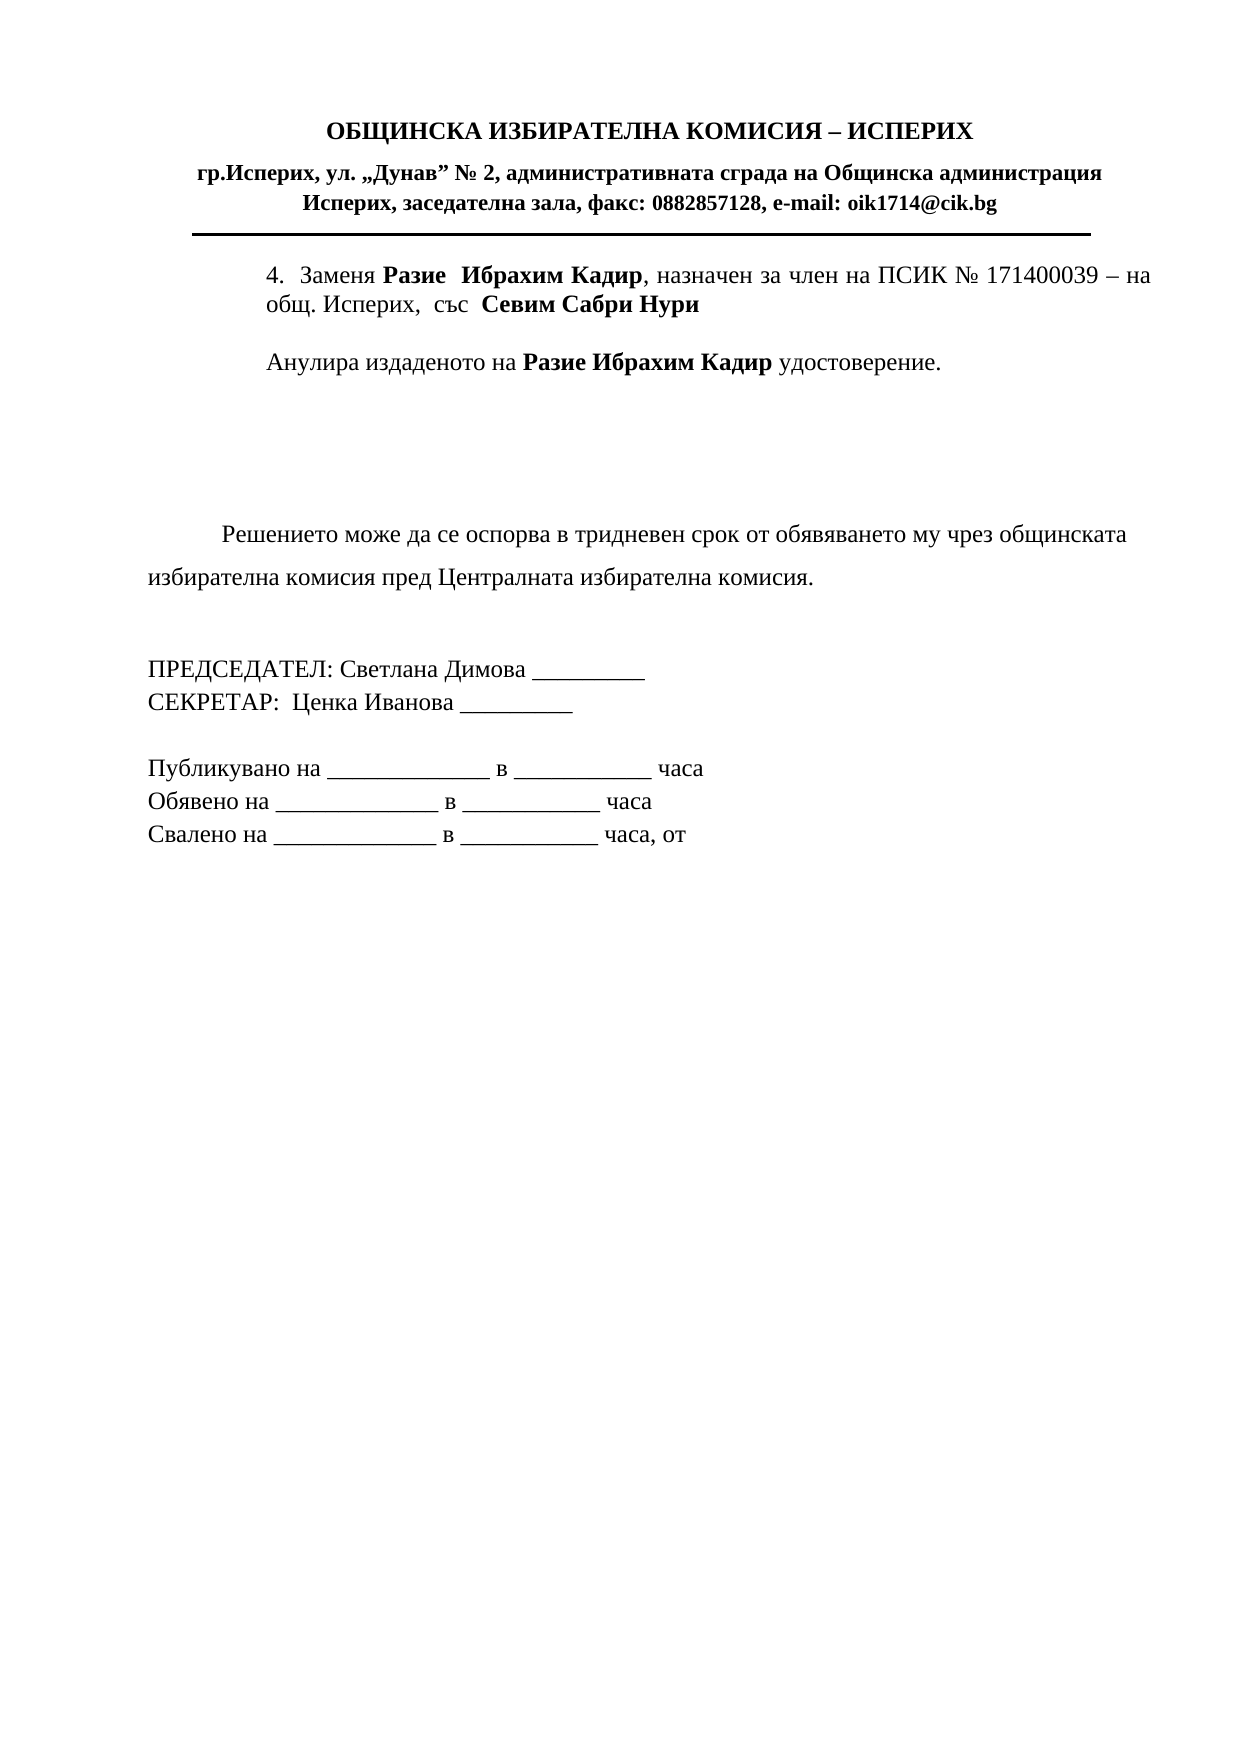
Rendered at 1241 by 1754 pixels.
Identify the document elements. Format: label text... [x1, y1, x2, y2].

text 4. Заменя Разие Ибрахим Кадир, назначен за член на ПСИК № 171400039 – на общ. Исперих, със Севим Сабри Нури [266, 260, 1152, 318]
text Анулира издаденото на Разие Ибрахим Кадир удостоверение. [266, 347, 1152, 375]
text Решението може да се оспорва в тридневен срок от обявяването му чрез общинската избирателна комисия пред Централната избирателна комисия. [148, 519, 1152, 591]
text СЕКРЕТАР: Ценка Иванова _________ [148, 687, 1152, 716]
text Свалено на _____________ в ___________ часа, от [148, 819, 1152, 848]
text ПРЕДСЕДАТЕЛ: Светлана Димова _________ [148, 654, 1152, 683]
text Публикувано на _____________ в ___________ часа [148, 753, 1152, 782]
text Обявено на _____________ в ___________ часа [148, 786, 1152, 815]
